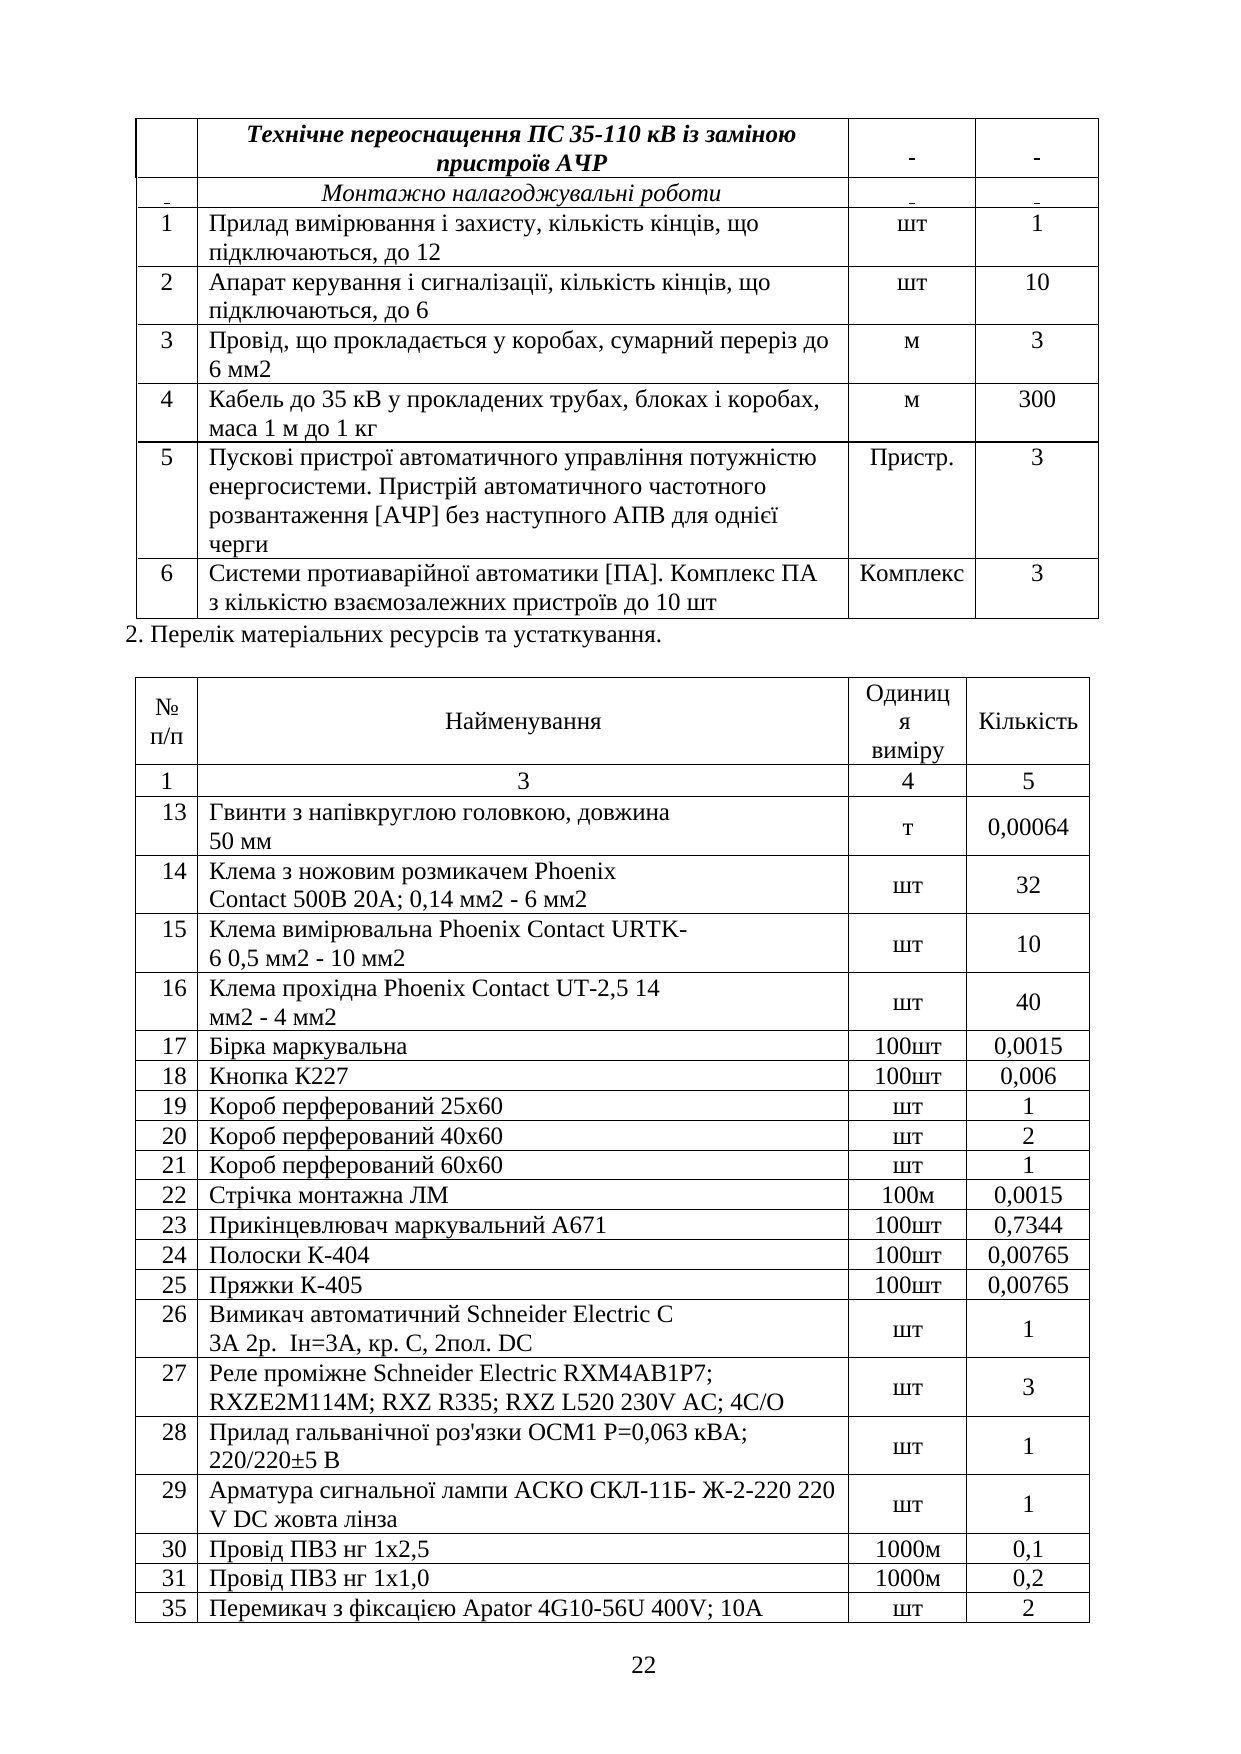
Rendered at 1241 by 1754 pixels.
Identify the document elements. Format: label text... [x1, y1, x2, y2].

table_cell 100шт [849, 1031, 966, 1060]
table_cell шт [849, 856, 966, 913]
table_cell [976, 119, 1098, 177]
table_cell 1000м [849, 1534, 966, 1562]
table_cell шт [849, 914, 966, 972]
table_cell Бірка маркувальна [198, 1031, 848, 1060]
table_cell 5 [137, 442, 197, 557]
table_cell 1 [967, 1300, 1089, 1357]
table_cell Стрічка монтажна ЛМ [198, 1180, 848, 1209]
table_cell т [849, 797, 966, 855]
table_cell 0,7344 [967, 1210, 1089, 1239]
table_cell шт [849, 1358, 966, 1416]
table_cell Клема вимірювальна Phoenix Contact URTK- 6 0,5 мм2 - 10 мм2 [198, 914, 848, 972]
table_cell 28 [136, 1417, 197, 1474]
table_cell Клема прохідна Phoenix Contact UT-2,5 14 мм2 - 4 мм2 [198, 973, 848, 1030]
table_cell Провід ПВ3 нг 1х1,0 [198, 1564, 848, 1592]
table_cell 100м [849, 1180, 966, 1209]
table_cell 4 [137, 384, 197, 441]
text 2. Перелік матеріальних ресурсів та устаткування. [125, 619, 1162, 648]
table_cell 0,00765 [967, 1240, 1089, 1269]
table_cell 40 [967, 973, 1089, 1030]
table_cell Пристр. [849, 443, 975, 557]
table_cell 0,00064 [967, 797, 1089, 855]
table_cell шт [849, 1593, 966, 1622]
table_cell 100шт [849, 1061, 966, 1090]
table_cell Пускові пристрої автоматичного управління потужністю енергосистеми. Пристрій автоматичного частотного розвантаження [АЧР] без наступного АПВ для однієї черги [198, 443, 848, 557]
table_cell шт [849, 267, 975, 324]
table_cell 0,00765 [967, 1270, 1089, 1298]
table_cell [137, 178, 197, 207]
table_cell 0,2 [967, 1564, 1089, 1592]
table_cell 1 [976, 208, 1098, 266]
table_cell Арматура сигнальної лампи АСКО СКЛ-11Б- Ж-2-220 220 V DC жовта лінза [198, 1475, 848, 1533]
table_cell 14 [136, 856, 197, 913]
table_cell Пряжки К-405 [198, 1270, 848, 1298]
table_cell Клема з ножовим розмикачем Phoenix Contact 500В 20А; 0,14 мм2 - 6 мм2 [198, 856, 848, 913]
table_cell 21 [136, 1151, 197, 1179]
table_cell 10 [976, 267, 1098, 324]
table_cell Короб перферований 60х60 [198, 1151, 848, 1179]
table_cell 31 [136, 1564, 197, 1592]
table_cell 32 [967, 856, 1089, 913]
table_cell 24 [136, 1240, 197, 1269]
table_cell шт [849, 1151, 966, 1179]
table_cell 1 [136, 765, 197, 796]
table_cell 15 [136, 914, 197, 972]
table_cell 26 [136, 1300, 197, 1357]
table_cell Кнопка К227 [198, 1061, 848, 1090]
table_cell м [849, 325, 975, 383]
table_cell 1 [967, 1475, 1089, 1533]
table_cell 100шт [849, 1270, 966, 1298]
table_cell 18 [136, 1061, 197, 1090]
table_cell 19 [136, 1091, 197, 1120]
table_cell шт [849, 208, 975, 266]
table_cell 1 [137, 208, 197, 266]
table_cell шт [849, 1121, 966, 1149]
table_cell Кабель до 35 кВ у прокладених трубах, блоках і коробах, маса 1 м до 1 кг [198, 384, 848, 441]
table_cell Прикінцевлювач маркувальний А671 [198, 1210, 848, 1239]
table_cell 23 [136, 1210, 197, 1239]
table_cell 100шт [849, 1240, 966, 1269]
table_cell Монтажно налагоджувальні роботи [198, 178, 848, 207]
table_cell шт [849, 973, 966, 1030]
table_cell Апарат керування і сигналізації, кількість кінців, що підключаються, до 6 [198, 267, 848, 324]
table_header Одиниця виміру [849, 678, 966, 764]
table_cell 2 [967, 1593, 1089, 1622]
table_header Кількість [967, 678, 1089, 764]
table_cell 100шт [849, 1210, 966, 1239]
table_cell Прилад гальванічної роз'язки ОСМ1 Р=0,063 кВА; 220/220±5 В [198, 1417, 848, 1474]
table_cell Комплекс [849, 559, 975, 618]
table_cell 0,006 [967, 1061, 1089, 1090]
table_cell 3 [976, 443, 1098, 557]
table_cell 1 [967, 1417, 1089, 1474]
table_cell шт [849, 1091, 966, 1120]
table_cell 3 [137, 325, 197, 383]
table_cell Перемикач з фіксацією Apator 4G10-56U 400V; 10A [198, 1593, 848, 1622]
table_cell Провід ПВ3 нг 1х2,5 [198, 1534, 848, 1562]
table_cell 1 [967, 1151, 1089, 1179]
table_cell [976, 178, 1098, 207]
table_cell Системи протиаварійної автоматики [ПА]. Комплекс ПА з кількістю взаємозалежних пристроїв до 10 шт [198, 559, 848, 618]
table_cell Прилад вимірювання і захисту, кількість кінців, що підключаються, до 12 [198, 208, 848, 266]
table_cell 0,0015 [967, 1180, 1089, 1209]
table_cell 20 [136, 1121, 197, 1149]
table_cell 35 [136, 1593, 197, 1622]
table_cell [849, 178, 975, 207]
table_cell Вимикач автоматичний Schneider Electric С 3А 2р. Ін=3А, кр. С, 2пол. DC [198, 1300, 848, 1357]
table_cell 6 [137, 559, 197, 618]
table_cell 3 [976, 325, 1098, 383]
table_header № п/п [136, 678, 197, 764]
table_cell [849, 119, 975, 177]
table_cell Короб перферований 40х60 [198, 1121, 848, 1149]
table_cell шт [849, 1417, 966, 1474]
table_cell шт [849, 1300, 966, 1357]
table_cell [137, 119, 197, 177]
table_cell м [849, 384, 975, 441]
table_cell 1 [967, 1091, 1089, 1120]
table_cell 13 [136, 797, 197, 855]
table_cell Провід, що прокладається у коробах, сумарний переріз до 6 мм2 [198, 325, 848, 383]
table_header Найменування [198, 678, 848, 764]
table_cell Гвинти з напівкруглою головкою, довжина 50 мм [198, 797, 848, 855]
table_cell 3 [976, 559, 1098, 618]
table_cell Короб перферований 25х60 [198, 1091, 848, 1120]
table_cell Полоски К-404 [198, 1240, 848, 1269]
table_cell 300 [976, 384, 1098, 441]
table_cell 25 [136, 1270, 197, 1298]
table_cell Реле проміжне Schneider Electric RXM4AB1P7; RXZE2M114M; RXZ R335; RXZ L520 230V AC; 4C/O [198, 1358, 848, 1416]
table_cell 4 [849, 765, 966, 796]
table_cell 5 [967, 765, 1089, 796]
table_cell 2 [967, 1121, 1089, 1149]
table_cell 3 [198, 765, 848, 796]
table_cell 0,0015 [967, 1031, 1089, 1060]
table_cell 2 [137, 267, 197, 324]
table_cell 17 [136, 1031, 197, 1060]
table_cell 22 [136, 1180, 197, 1209]
table_cell 27 [136, 1358, 197, 1416]
table_cell Технічне переоснащення ПС 35-110 кВ із заміною пристроїв АЧР [198, 119, 848, 177]
table_cell 16 [136, 973, 197, 1030]
table_cell 30 [136, 1534, 197, 1562]
table_cell 1000м [849, 1564, 966, 1592]
table_cell 29 [136, 1475, 197, 1533]
table_cell 10 [967, 914, 1089, 972]
table_cell 0,1 [967, 1534, 1089, 1562]
table_cell шт [849, 1475, 966, 1533]
table_cell 3 [967, 1358, 1089, 1416]
